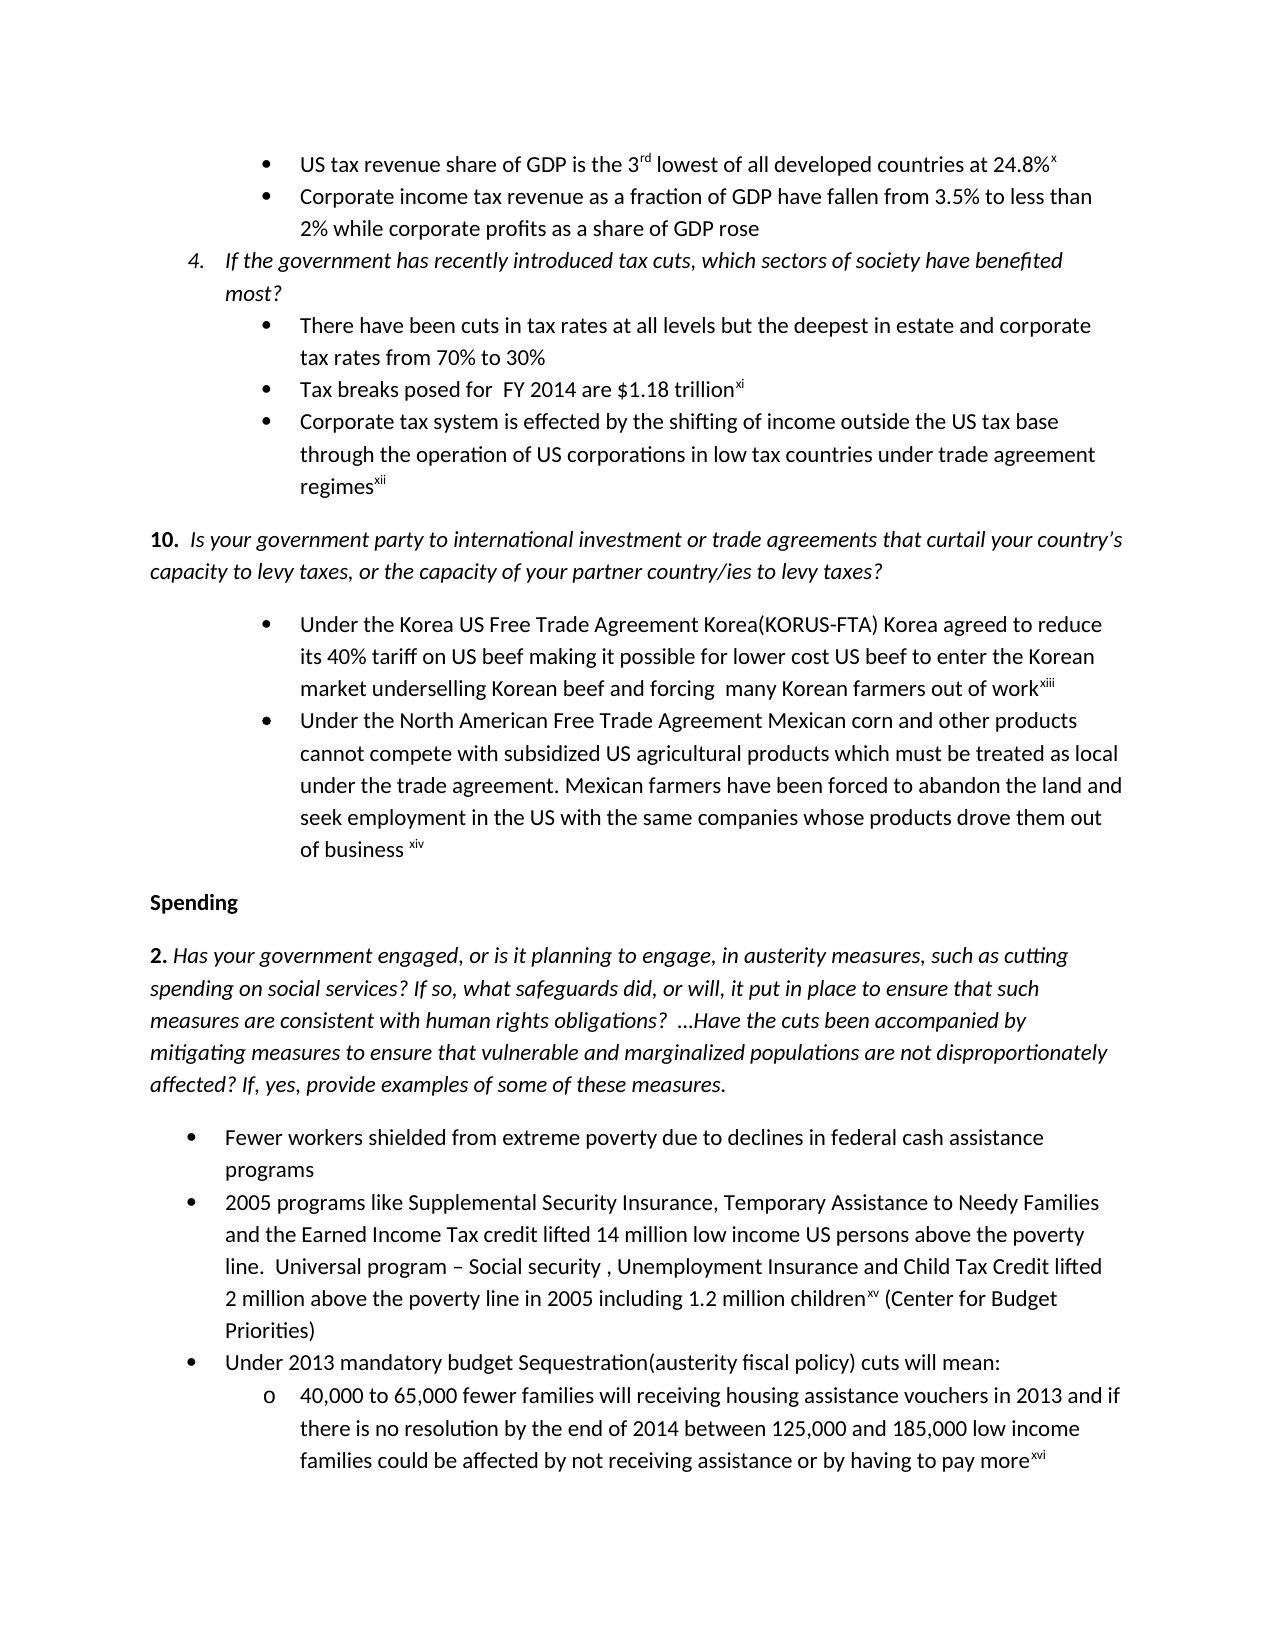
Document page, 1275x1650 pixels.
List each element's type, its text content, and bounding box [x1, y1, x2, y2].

list There have been cuts in tax rates at all levels but the deepest in estate and corporate tax rates from 70% to 30% [262, 311, 1125, 371]
list 2 million above the poverty line in 2005 including 1.2 million children (Center for Budget Priorities) [225, 1284, 1125, 1344]
list Tax breaks posed for FY 2014 are $1.18 trillion [262, 375, 1125, 403]
list If the government has recently introduced tax cuts, which sectors of society have benefited most? [187, 247, 1125, 307]
list Under 2013 mandatory budget Sequestration(austerity fiscal policy) cuts will mean: [187, 1348, 1125, 1377]
text 2. Has your government engaged, or is it planning to engage, in austerity measures, such as cutting spending on social services? If so, what safeguards did, or will, it put in place to ensure that such measures are consistent with human rights obligations? …Have the cuts been accompanied by mitigating measures to ensure that vulnerable and marginalized populations are not disproportionately affected? If, yes, provide examples of some of these measures. [150, 941, 1125, 1098]
list Corporate income tax revenue as a fraction of GDP have fallen from 3.5% to less than 2% while corporate profits as a share of GDP rose [262, 182, 1125, 242]
list Under the North American Free Trade Agreement Mexican corn and other products cannot compete with subsidized US agricultural products which must be treated as local under the trade agreement. Mexican farmers have been forced to abandon the land and seek employment in the US with the same companies whose products drove them out of business [262, 707, 1125, 863]
text Spending [150, 888, 1125, 916]
list Fewer workers shielded from extreme poverty due to declines in federal cash assistance programs [187, 1123, 1125, 1183]
list US tax revenue share of GDP is the 3rd lowest of all developed countries at 24.8% [262, 150, 1125, 178]
list Corporate tax system is effected by the shifting of income outside the US tax base through the operation of US corporations in low tax countries under trade agreement regimes [262, 407, 1125, 500]
list Under the Korea US Free Trade Agreement Korea(KORUS-FTA) Korea agreed to reduce its 40% tariff on US beef making it possible for lower cost US beef to enter the Korean market underselling Korean beef and forcing many Korean farmers out of work [262, 610, 1125, 702]
text 10. Is your government party to international investment or trade agreements that curtail your country’s capacity to levy taxes, or the capacity of your partner country/ies to levy taxes? [150, 525, 1125, 585]
list 2005 programs like Supplemental Security Insurance, Temporary Assistance to Needy Families and the Earned Income Tax credit lifted 14 million low income US persons above the poverty line. Universal program – Social security , Unemployment Insurance and Child Tax Credit lifted [187, 1188, 1125, 1280]
list 40,000 to 65,000 fewer families will receiving housing assistance vouchers in 2013 and if there is no resolution by the end of 2014 between 125,000 and 185,000 low income families could be affected by not receiving assistance or by having to pay more [262, 1381, 1125, 1474]
